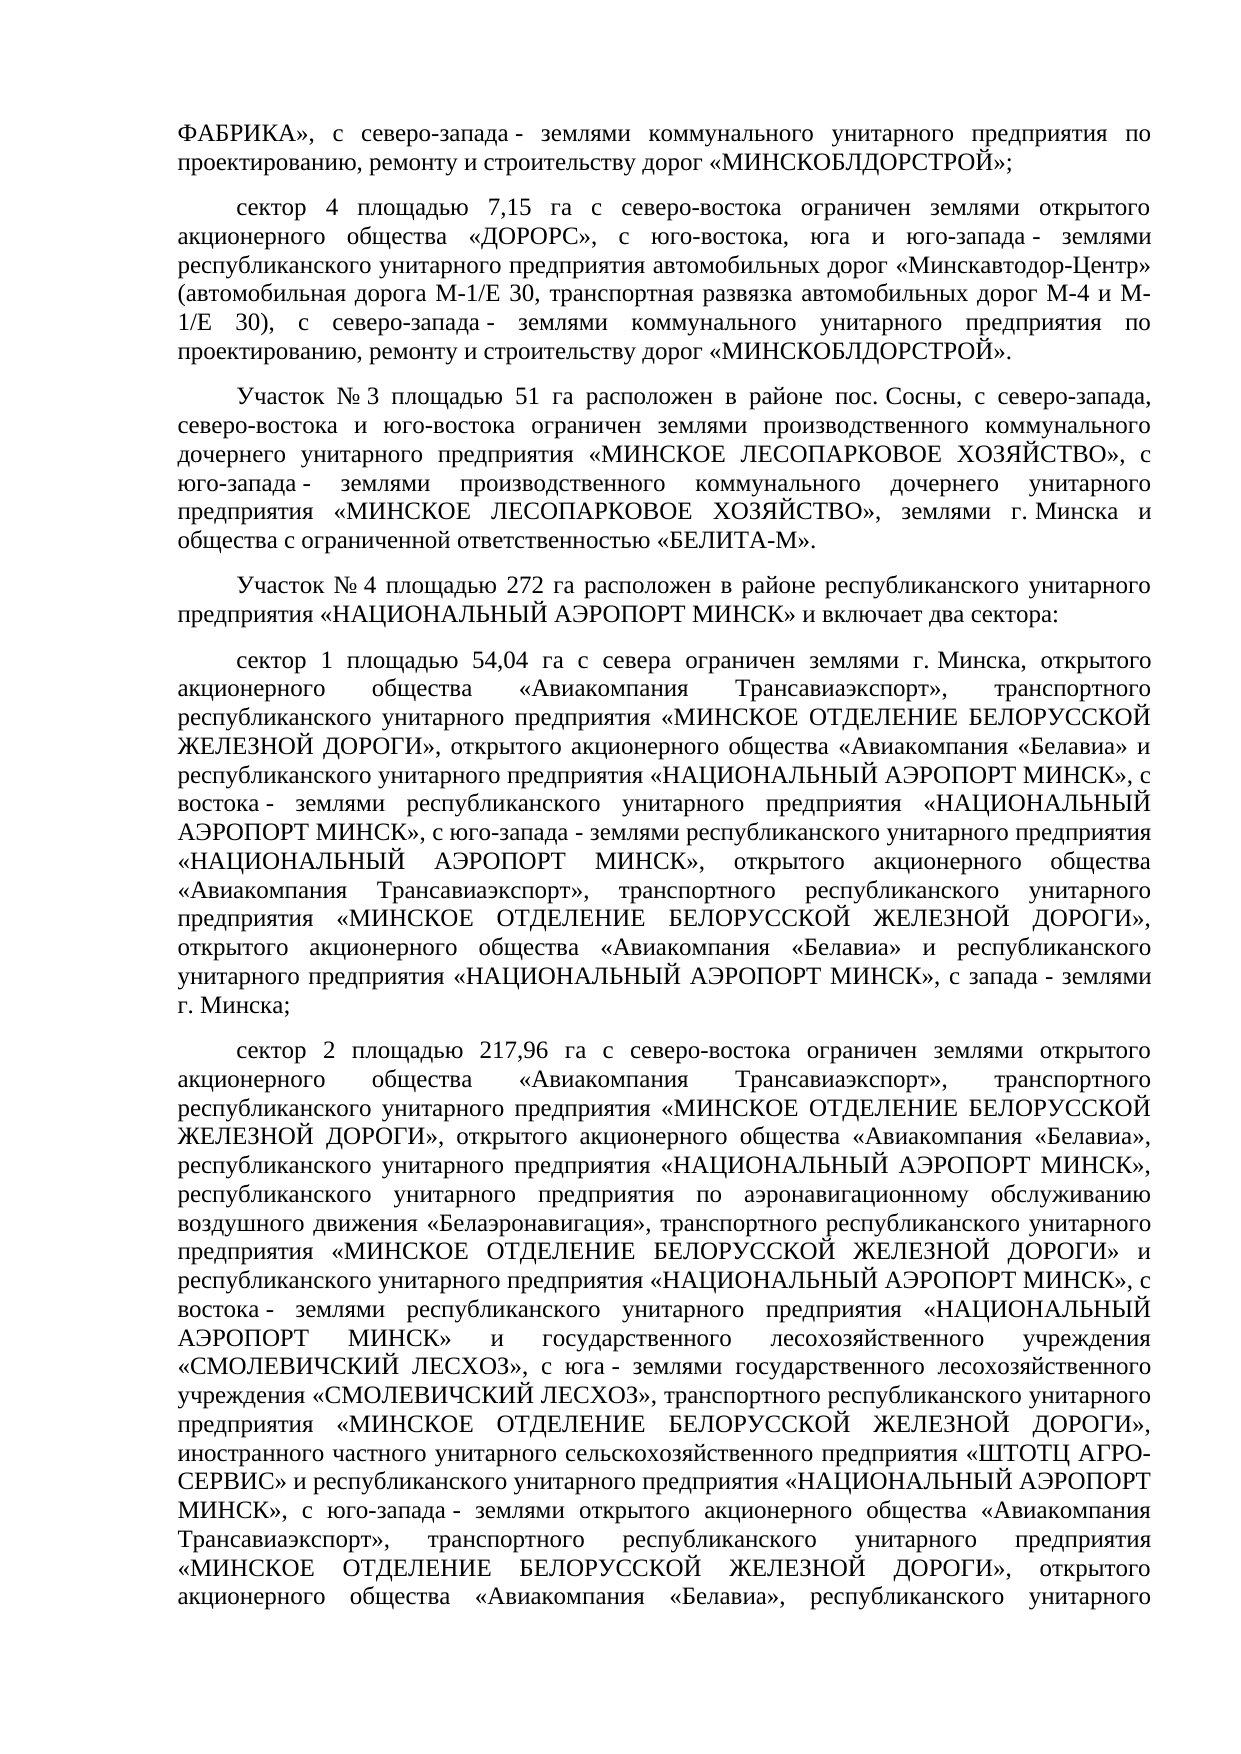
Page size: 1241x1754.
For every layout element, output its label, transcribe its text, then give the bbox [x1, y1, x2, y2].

text сектор 4 площадью 7,15 га с северо-востока ограничен землями открытого акционерного общества «ДОРОРС», с юго-востока, юга и юго-запада - землями республиканского унитарного предприятия автомобильных дорог «Минскавтодор-Центр» (автомобильная дорога М-1/Е 30, транспортная развязка автомобильных дорог М-4 и М-1/Е 30), с северо-запада - землями коммунального унитарного предприятия по проектированию, ремонту и строительству дорог «МИНСКОБЛДОРСТРОЙ». [177, 192, 1152, 365]
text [177, 118, 1152, 176]
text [177, 1035, 1152, 1610]
text сектор 1 площадью 54,04 га с севера ограничен землями г. Минска, открытого акционерного общества «Авиакомпания Трансавиаэкспорт», транспортного республиканского унитарного предприятия «МИНСКОЕ ОТДЕЛЕНИЕ БЕЛОРУССКОЙ ЖЕЛЕЗНОЙ ДОРОГИ», открытого акционерного общества «Авиакомпания «Белавиа» и республиканского унитарного предприятия «НАЦИОНАЛЬНЫЙ АЭРОПОРТ МИНСК», с востока - землями республиканского унитарного предприятия «НАЦИОНАЛЬНЫЙ АЭРОПОРТ МИНСК», с юго-запада - землями республиканского унитарного предприятия «НАЦИОНАЛЬНЫЙ АЭРОПОРТ МИНСК», открытого акционерного общества «Авиакомпания Трансавиаэкспорт», транспортного республиканского унитарного предприятия «МИНСКОЕ ОТДЕЛЕНИЕ БЕЛОРУССКОЙ ЖЕЛЕЗНОЙ ДОРОГИ», открытого акционерного общества «Авиакомпания «Белавиа» и республиканского унитарного предприятия «НАЦИОНАЛЬНЫЙ АЭРОПОРТ МИНСК», с запада - землями г. Минска; [177, 645, 1152, 1018]
text Участок № 4 площадью 272 га расположен в районе республиканского унитарного предприятия «НАЦИОНАЛЬНЫЙ АЭРОПОРТ МИНСК» и включает два сектора: [177, 571, 1152, 628]
text Участок № 3 площадью 51 га расположен в районе пос. Сосны, с северо-запада, северо-востока и юго-востока ограничен землями производственного коммунального дочернего унитарного предприятия «МИНСКОЕ ЛЕСОПАРКОВОЕ ХОЗЯЙСТВО», с юго-запада - землями производственного коммунального дочернего унитарного предприятия «МИНСКОЕ ЛЕСОПАРКОВОЕ ХОЗЯЙСТВО», землями г. Минска и общества с ограниченной ответственностью «БЕЛИТА-М». [177, 381, 1152, 554]
